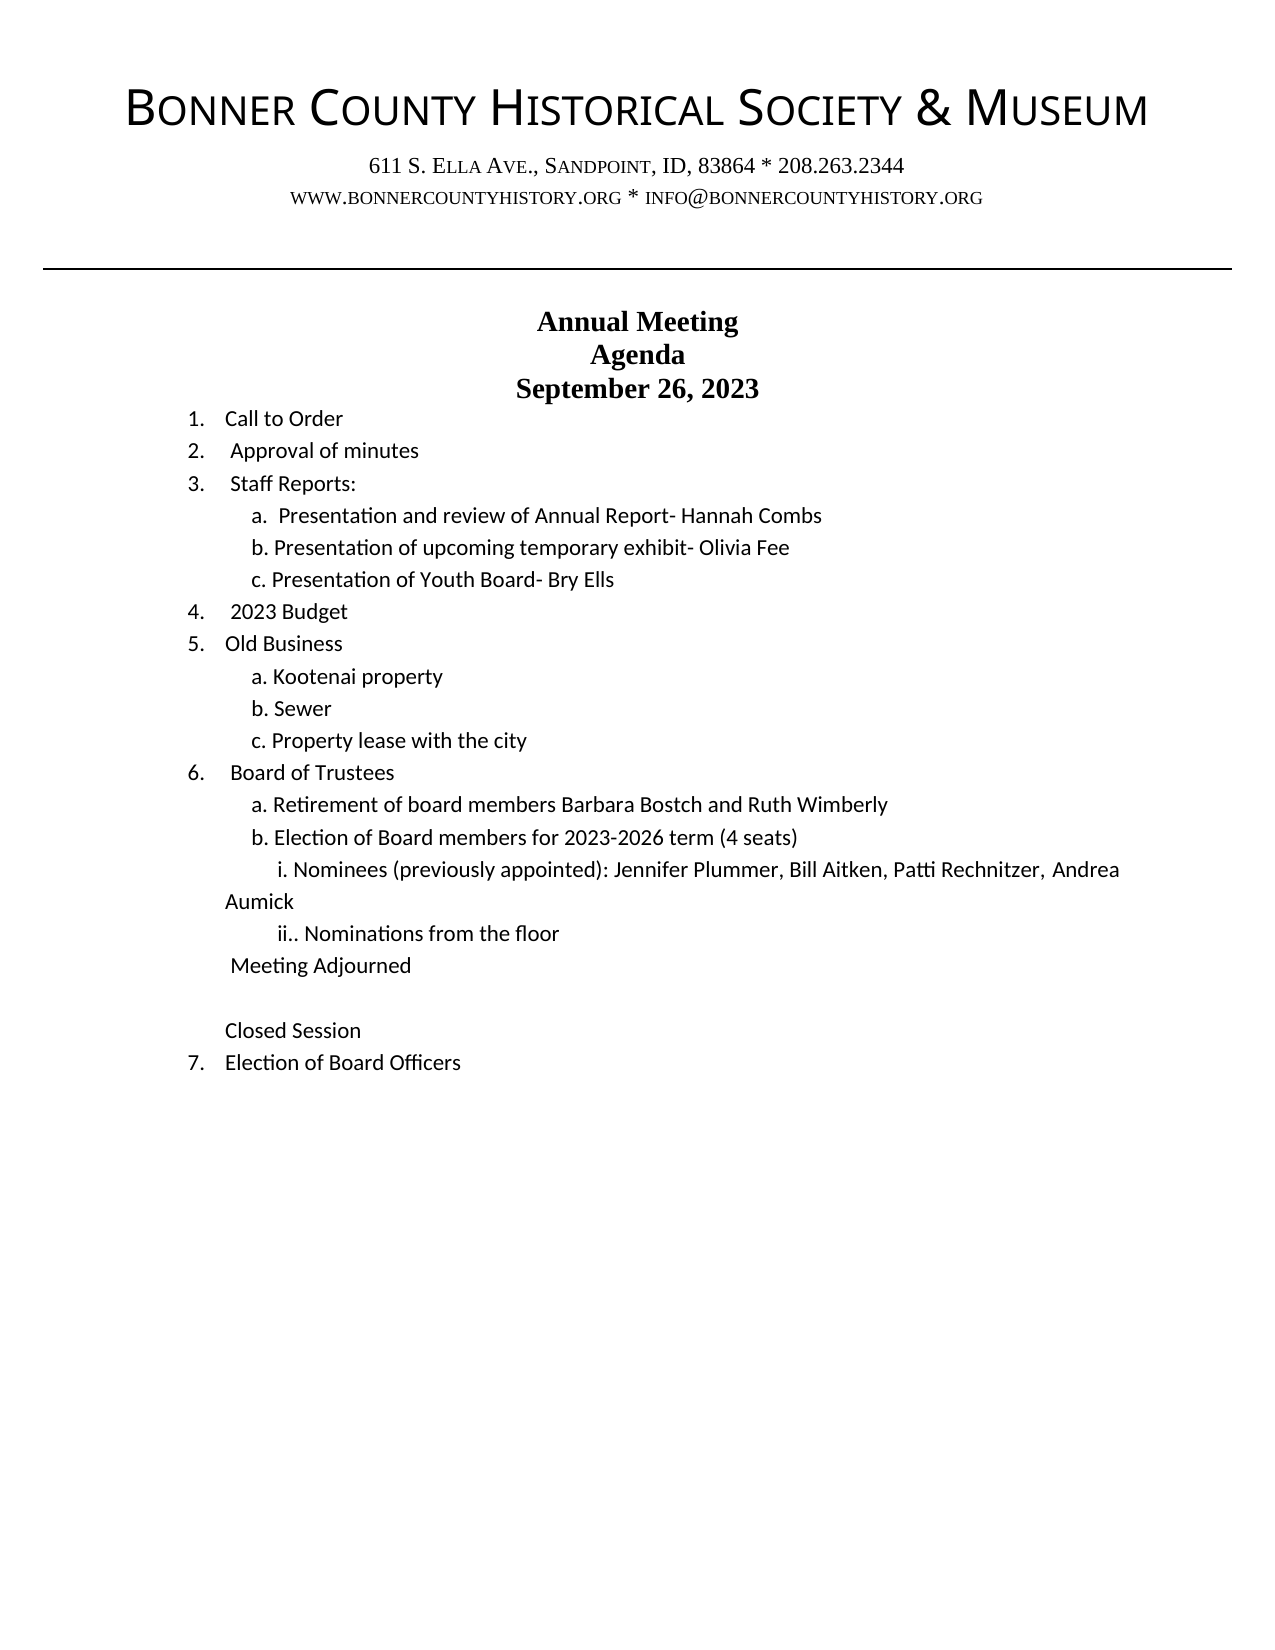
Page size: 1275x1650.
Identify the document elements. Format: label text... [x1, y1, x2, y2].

list a. Presentation and review of Annual Report- Hannah Combs [225, 501, 1125, 529]
list Approval of minutes [187, 436, 1125, 464]
list 2023 Budget [187, 597, 1125, 625]
list Staff Reports: [187, 469, 1125, 497]
list Closed Session [225, 1016, 1125, 1044]
list ii.. Nominations from the floor [225, 919, 1125, 947]
list Board of Trustees a. Retirement of board members Barbara Bostch and Ruth Wimberly b. Election of Board members for 2023-2026 term (4 seats) [187, 758, 1125, 851]
list c. Presentation of Youth Board- Bry Ells [225, 565, 1125, 593]
list Meeting Adjourned [225, 951, 1125, 979]
list Election of Board Officers [187, 1048, 1125, 1140]
list i. Nominees (previously appointed): Jennifer Plummer, Bill Aitken, Patti Rechnitzer, Andrea Aumick [225, 855, 1125, 915]
list Call to Order [187, 404, 1125, 432]
text Annual Meeting [150, 304, 1125, 337]
list Old Business a. Kootenai property b. Sewer c. Property lease with the city [187, 629, 1125, 754]
list b. Presentation of upcoming temporary exhibit- Olivia Fee [225, 533, 1125, 561]
text September 26, 2023 [150, 371, 1125, 404]
text Agenda [150, 337, 1125, 371]
